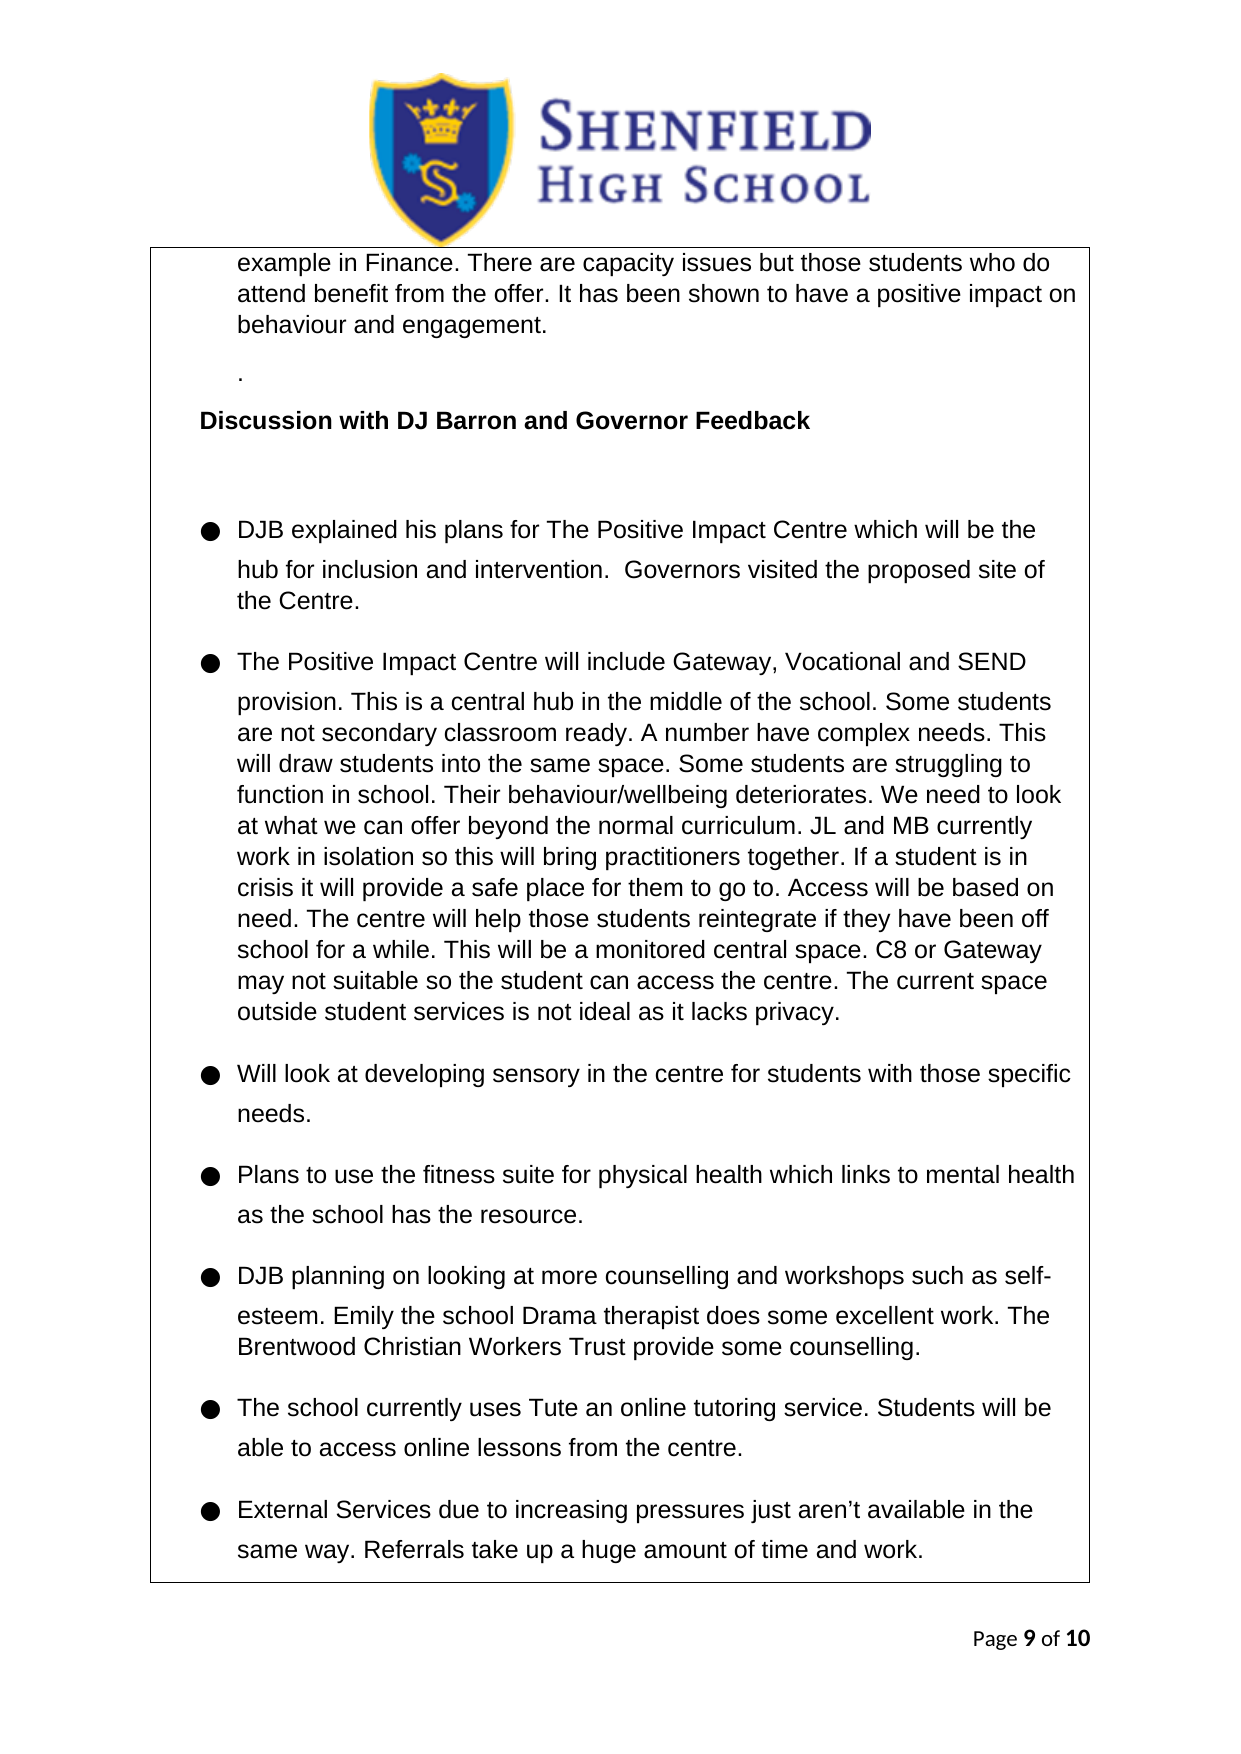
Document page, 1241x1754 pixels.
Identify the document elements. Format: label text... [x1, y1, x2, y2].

picture [369, 73, 871, 247]
